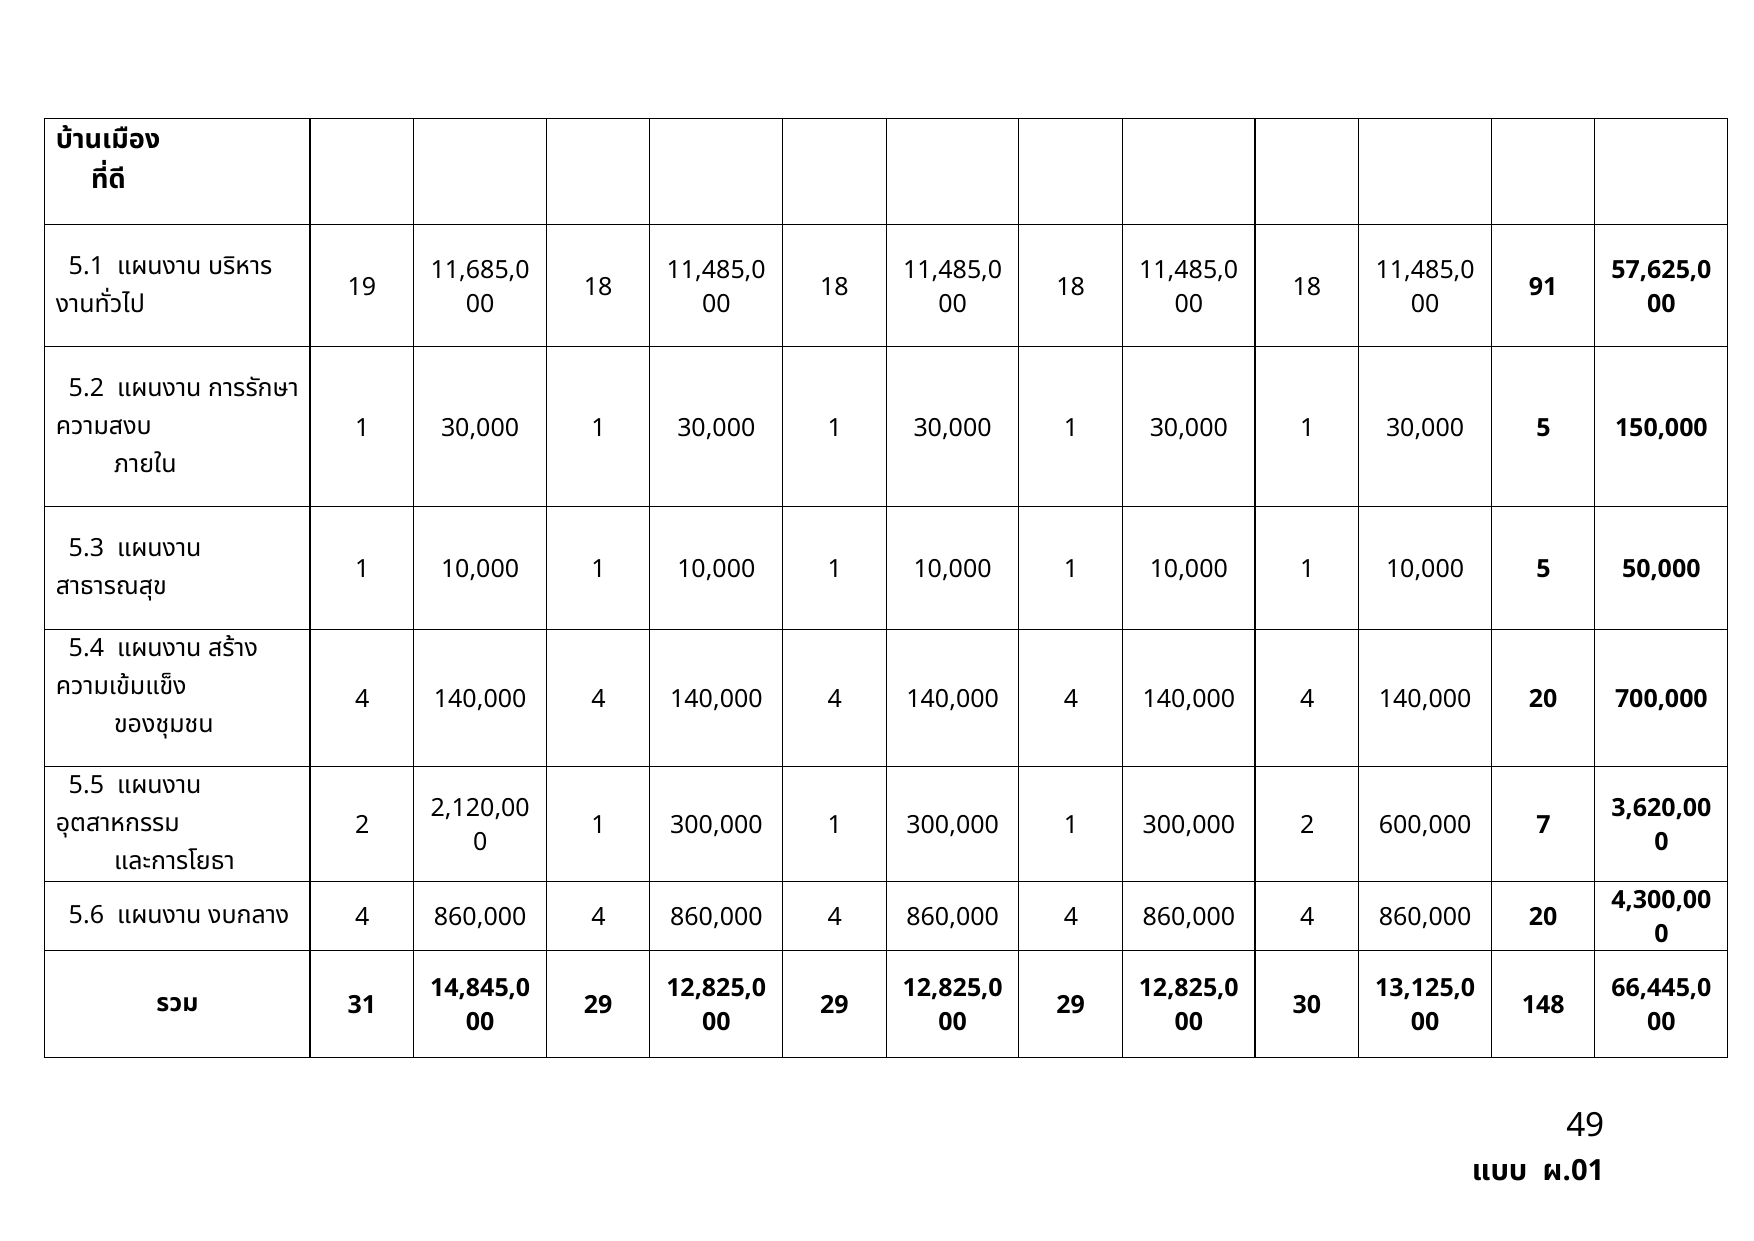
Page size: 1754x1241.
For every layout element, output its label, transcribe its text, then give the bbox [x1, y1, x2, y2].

table_cell 150,000 [1595, 347, 1727, 506]
table_cell 860,000 [1123, 882, 1254, 950]
table_cell 30,000 [414, 347, 546, 506]
table_cell 600,000 [1359, 767, 1491, 881]
table_cell [414, 119, 546, 224]
table_cell 1 [783, 347, 886, 506]
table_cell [45, 119, 309, 224]
table_cell 30,000 [887, 347, 1018, 506]
table_cell 20 [1492, 630, 1594, 766]
table_cell 11,485,000 [1359, 225, 1491, 346]
table_cell 1 [783, 767, 886, 881]
table_cell 2 [311, 767, 413, 881]
table_cell 11,485,000 [1123, 225, 1254, 346]
table_cell [1256, 119, 1358, 224]
table_cell 300,000 [887, 767, 1018, 881]
table_cell 29 [783, 951, 886, 1057]
table_cell 66,445,000 [1595, 951, 1727, 1057]
table_cell 860,000 [414, 882, 546, 950]
table_cell [1123, 119, 1254, 224]
table_cell 29 [547, 951, 649, 1057]
table_cell 50,000 [1595, 507, 1727, 628]
table_cell 4 [1019, 630, 1122, 766]
table_cell 140,000 [650, 630, 782, 766]
table_cell 30,000 [1123, 347, 1254, 506]
table_cell 10,000 [650, 507, 782, 628]
table_cell 29 [1019, 951, 1122, 1057]
table_cell 148 [1492, 951, 1594, 1057]
table_cell 1 [547, 347, 649, 506]
table_cell 5.1 แผนงาน บริหารงานทั่วไป [45, 225, 309, 346]
table_cell 4 [311, 630, 413, 766]
table_cell 18 [783, 225, 886, 346]
table_cell 30,000 [1359, 347, 1491, 506]
table_cell 4 [1019, 882, 1122, 950]
table_cell 11,685,000 [414, 225, 546, 346]
table_cell 13,125,000 [1359, 951, 1491, 1057]
table_cell 12,825,000 [650, 951, 782, 1057]
table_cell [1359, 119, 1491, 224]
table_cell รวม [45, 951, 309, 1057]
table_cell 700,000 [1595, 630, 1727, 766]
table_cell 3,620,000 [1595, 767, 1727, 881]
table_cell 18 [1256, 225, 1358, 346]
table_cell 860,000 [650, 882, 782, 950]
table_cell 5.2 แผนงาน การรักษาความสงบ ภายใน [45, 347, 309, 506]
table_cell 1 [1019, 347, 1122, 506]
table_cell 1 [547, 767, 649, 881]
table_cell 20 [1492, 882, 1594, 950]
table_cell 1 [311, 507, 413, 628]
table_cell 4 [1256, 630, 1358, 766]
table_cell 1 [783, 507, 886, 628]
table_cell 10,000 [414, 507, 546, 628]
table_cell 5.5 แผนงาน อุตสาหกรรม และการโยธา [45, 767, 309, 881]
text 49 [133, 1101, 1604, 1146]
table_cell 4 [547, 630, 649, 766]
table_cell 11,485,000 [650, 225, 782, 346]
table_cell 1 [311, 347, 413, 506]
table_cell [547, 119, 649, 224]
table_cell 140,000 [1359, 630, 1491, 766]
table_cell 1 [1256, 507, 1358, 628]
table_cell 5.6 แผนงาน งบกลาง [45, 882, 309, 950]
table_cell [783, 119, 886, 224]
table_cell 5 [1492, 507, 1594, 628]
table_cell [650, 119, 782, 224]
table_cell 1 [547, 507, 649, 628]
table_cell 1 [1256, 347, 1358, 506]
table_cell 91 [1492, 225, 1594, 346]
table_cell 11,485,000 [887, 225, 1018, 346]
table_cell 18 [547, 225, 649, 346]
table_cell [1595, 119, 1727, 224]
table_cell 860,000 [1359, 882, 1491, 950]
table_cell 31 [311, 951, 413, 1057]
table_cell 18 [1019, 225, 1122, 346]
table_cell 57,625,000 [1595, 225, 1727, 346]
table_cell 4 [783, 630, 886, 766]
table_cell 5.4 แผนงาน สร้างความเข้มแข็ง ของชุมชน [45, 630, 309, 766]
table_cell 4 [311, 882, 413, 950]
table_cell 2,120,000 [414, 767, 546, 881]
table_cell 140,000 [887, 630, 1018, 766]
table_cell 4 [547, 882, 649, 950]
table_cell 5 [1492, 347, 1594, 506]
table_cell 1 [1019, 767, 1122, 881]
table_cell 4,300,000 [1595, 882, 1727, 950]
table_cell 14,845,000 [414, 951, 546, 1057]
table_cell [1492, 119, 1594, 224]
table_cell 7 [1492, 767, 1594, 881]
table_cell 140,000 [414, 630, 546, 766]
table_cell 10,000 [1359, 507, 1491, 628]
table_cell 12,825,000 [887, 951, 1018, 1057]
table_cell 300,000 [1123, 767, 1254, 881]
table_cell 4 [783, 882, 886, 950]
table_cell 4 [1256, 882, 1358, 950]
table_cell 30,000 [650, 347, 782, 506]
table_cell 19 [311, 225, 413, 346]
table_cell 2 [1256, 767, 1358, 881]
table_cell 10,000 [1123, 507, 1254, 628]
table_cell 12,825,000 [1123, 951, 1254, 1057]
table_cell [887, 119, 1018, 224]
table_cell 1 [1019, 507, 1122, 628]
table_cell [311, 119, 413, 224]
text แบบ ผ.01 [133, 1149, 1604, 1194]
table_cell 10,000 [887, 507, 1018, 628]
table_cell 5.3 แผนงาน สาธารณสุข [45, 507, 309, 628]
table_cell 860,000 [887, 882, 1018, 950]
table_cell [1019, 119, 1122, 224]
table_cell 300,000 [650, 767, 782, 881]
table_cell 30 [1256, 951, 1358, 1057]
table_cell 140,000 [1123, 630, 1254, 766]
